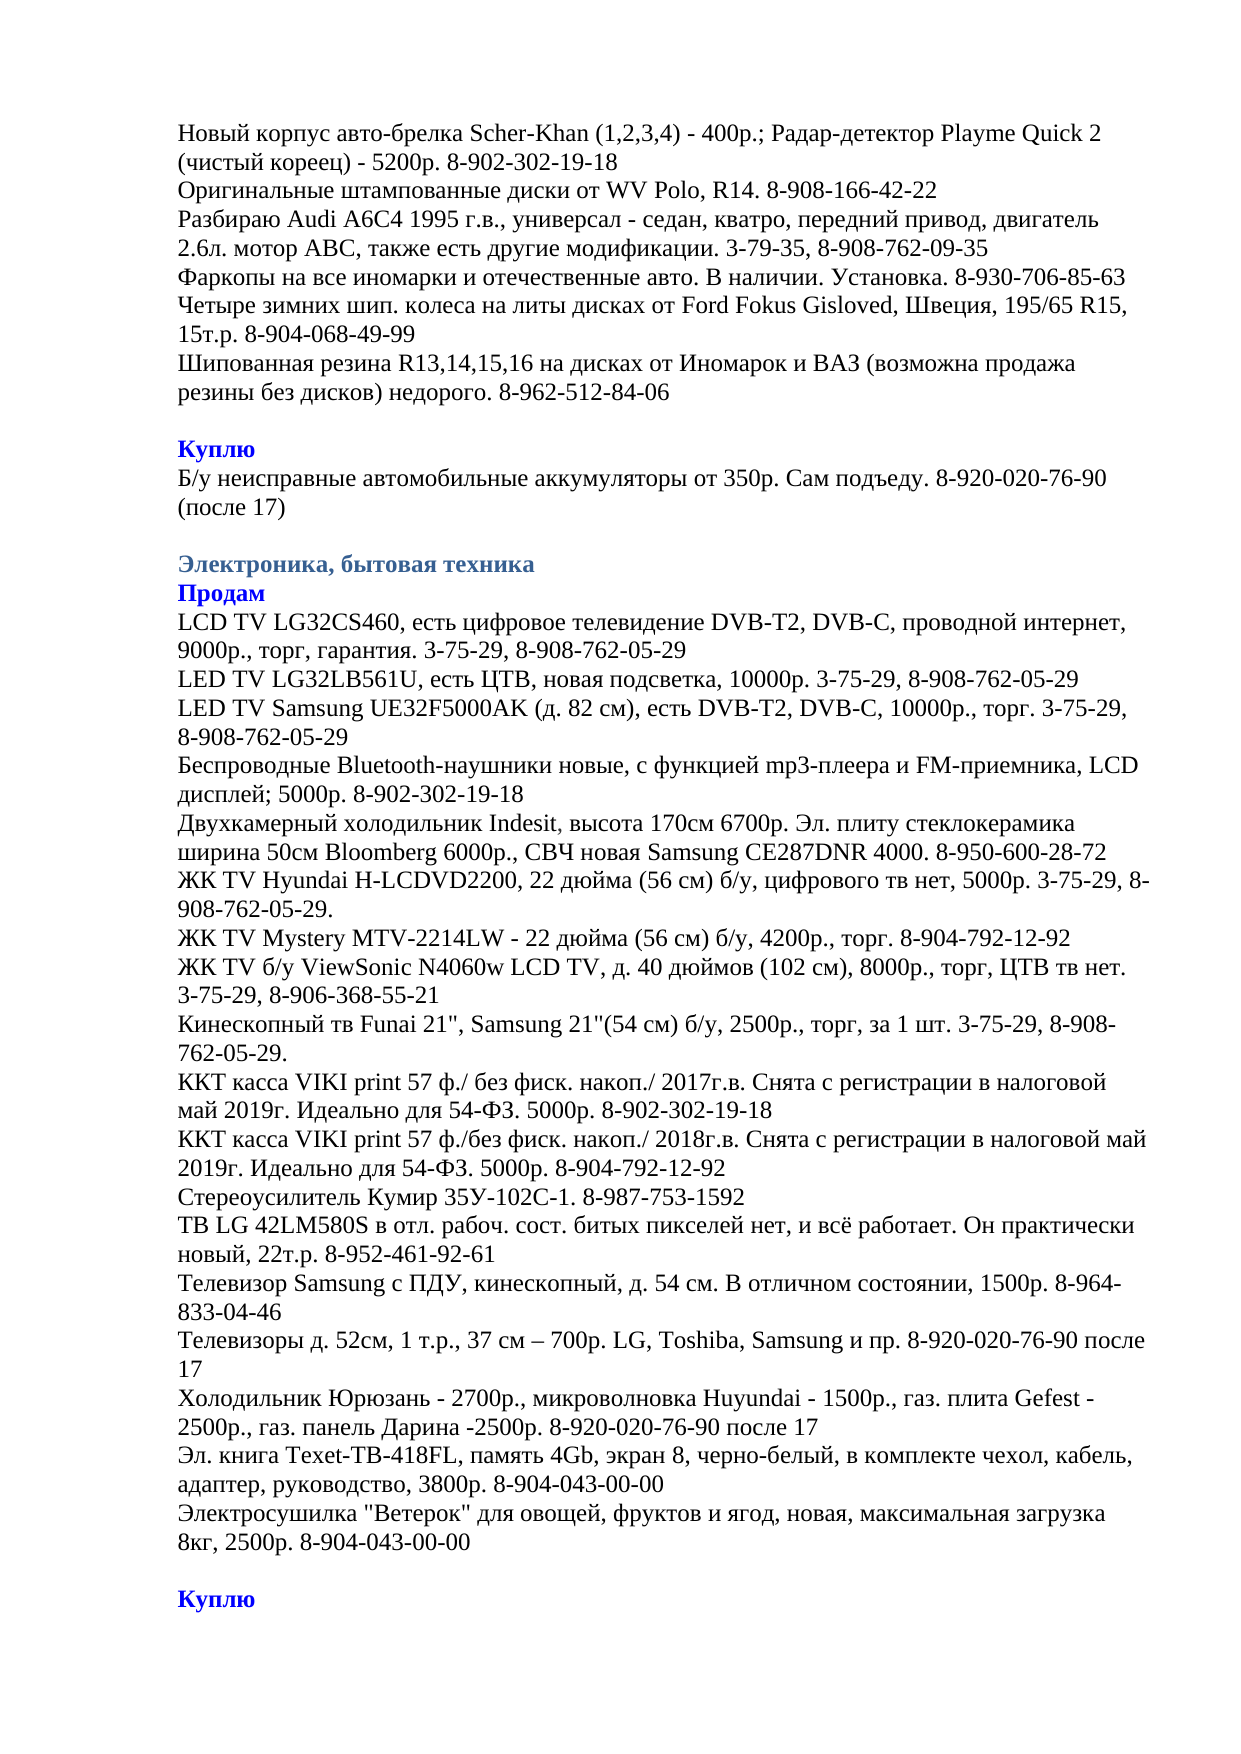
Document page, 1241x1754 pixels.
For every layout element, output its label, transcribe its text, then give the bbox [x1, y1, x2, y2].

text ЖК TV Hyundai H-LCDVD2200, 22 дюйма (56 см) б/у, цифрового тв нет, 5000р. 3-75-29, 8-908-762-05-29. [177, 866, 1152, 923]
text ЖК TV б/у ViewSonic N4060w LCD TV, д. 40 дюймов (102 cм), 8000р., торг, ЦТВ тв нет. 3-75-29, 8-906-368-55-21 [177, 952, 1152, 1009]
text Эл. книга Texet-TB-418FL, память 4Gb, экран 8, черно-белый, в комплекте чехол, кабель, адаптер, руководство, 3800р. 8-904-043-00-00 [177, 1441, 1152, 1498]
text Двухкамерный холодильник Indesit, высота 170см 6700р. Эл. плиту стеклокерамика ширина 50см Bloomberg 6000р., СВЧ новая Samsung СЕ287DNR 4000. 8-950-600-28-72 [177, 808, 1152, 866]
text Новый корпус авто-брелка Scher-Khan (1,2,3,4) - 400р.; Радар-детектор Playme Quick 2 (чистый кореец) - 5200р. 8-902-302-19-18 [177, 118, 1152, 176]
subtitle Куплю [177, 1584, 1152, 1613]
text Шипованная резина R13,14,15,16 на дисках от Иномарок и ВАЗ (возможна продажа резины без дисков) недорого. 8-962-512-84-06 [177, 348, 1152, 406]
text LED TV LG32LB561U, есть ЦТВ, новая подсветка, 10000р. 3-75-29, 8-908-762-05-29 [177, 664, 1152, 693]
text ККТ касса VIKI print 57 ф./ без фиск. накоп./ 2017г.в. Снята с регистрации в налоговой май 2019г. Идеально для 54-ФЗ. 5000р. 8-902-302-19-18 [177, 1067, 1152, 1124]
text Холодильник Юрюзань - 2700р., микроволновка Huyundai - 1500р., газ. плита Gefest - 2500р., газ. панель Дарина -2500р. 8-920-020-76-90 после 17 [177, 1383, 1152, 1441]
text Оригинальные штампованные диски от WV Polo, R14. 8-908-166-42-22 [177, 176, 1152, 204]
text LCD ТV LG32CS460, есть цифровое телевидение DVB-T2, DVB-C, проводной интернет, 9000р., торг, гарантия. 3-75-29, 8-908-762-05-29 [177, 607, 1152, 664]
text LED TV Samsung UE32F5000AK (д. 82 см), есть DVB-T2, DVB-C, 10000р., торг. 3-75-29, 8-908-762-05-29 [177, 693, 1152, 751]
text Стереоусилитель Кумир 35У-102С-1. 8-987-753-1592 [177, 1182, 1152, 1211]
text Беспроводные Bluetooth-наушники новые, с функцией mp3-плеера и FM-приемника, LCD дисплей; 5000р. 8-902-302-19-18 [177, 751, 1152, 808]
text Кинескопный тв Funai 21", Samsung 21"(54 см) б/у, 2500р., торг, за 1 шт. 3-75-29, 8-908-762-05-29. [177, 1009, 1152, 1067]
subtitle Электроника, бытовая техника [177, 549, 1152, 578]
text Разбираю Audi А6С4 1995 г.в., универсал - седан, кватро, передний привод, двигатель 2.6л. мотор АВС, также есть другие модификации. 3-79-35, 8-908-762-09-35 [177, 204, 1152, 262]
text Б/у неисправные автомобильные аккумуляторы от 350р. Сам подъеду. 8-920-020-76-90 (после 17) [177, 463, 1152, 521]
subtitle Куплю [177, 434, 1152, 463]
subtitle Продам [177, 578, 1152, 607]
text ККТ касса VIKI print 57 ф./без фиск. накоп./ 2018г.в. Снята с регистрации в налоговой май 2019г. Идеально для 54-ФЗ. 5000р. 8-904-792-12-92 [177, 1124, 1152, 1182]
text Электросушилка "Ветерок" для овощей, фруктов и ягод, новая, максимальная загрузка 8кг, 2500р. 8-904-043-00-00 [177, 1498, 1152, 1556]
text Четыре зимних шип. колеса на литы дисках от Ford Fokus Gisloved, Швеция, 195/65 R15, 15т.р. 8-904-068-49-99 [177, 291, 1152, 348]
text Фаркопы на все иномарки и отечественные авто. В наличии. Установка. 8-930-706-85-63 [177, 262, 1152, 291]
text Телевизор Samsung с ПДУ, кинескопный, д. 54 см. В отличном состоянии, 1500р. 8-964-833-04-46 [177, 1268, 1152, 1326]
text ТВ LG 42LM580S в отл. рабоч. сост. битых пикселей нет, и всё работает. Он практически новый, 22т.р. 8-952-461-92-61 [177, 1211, 1152, 1268]
text ЖК TV Mystery MTV-2214LW - 22 дюйма (56 см) б/у, 4200р., торг. 8-904-792-12-92 [177, 923, 1152, 952]
text Телевизоры д. 52см, 1 т.р., 37 см – 700р. LG, Toshiba, Samsung и пр. 8-920-020-76-90 после 17 [177, 1326, 1152, 1383]
